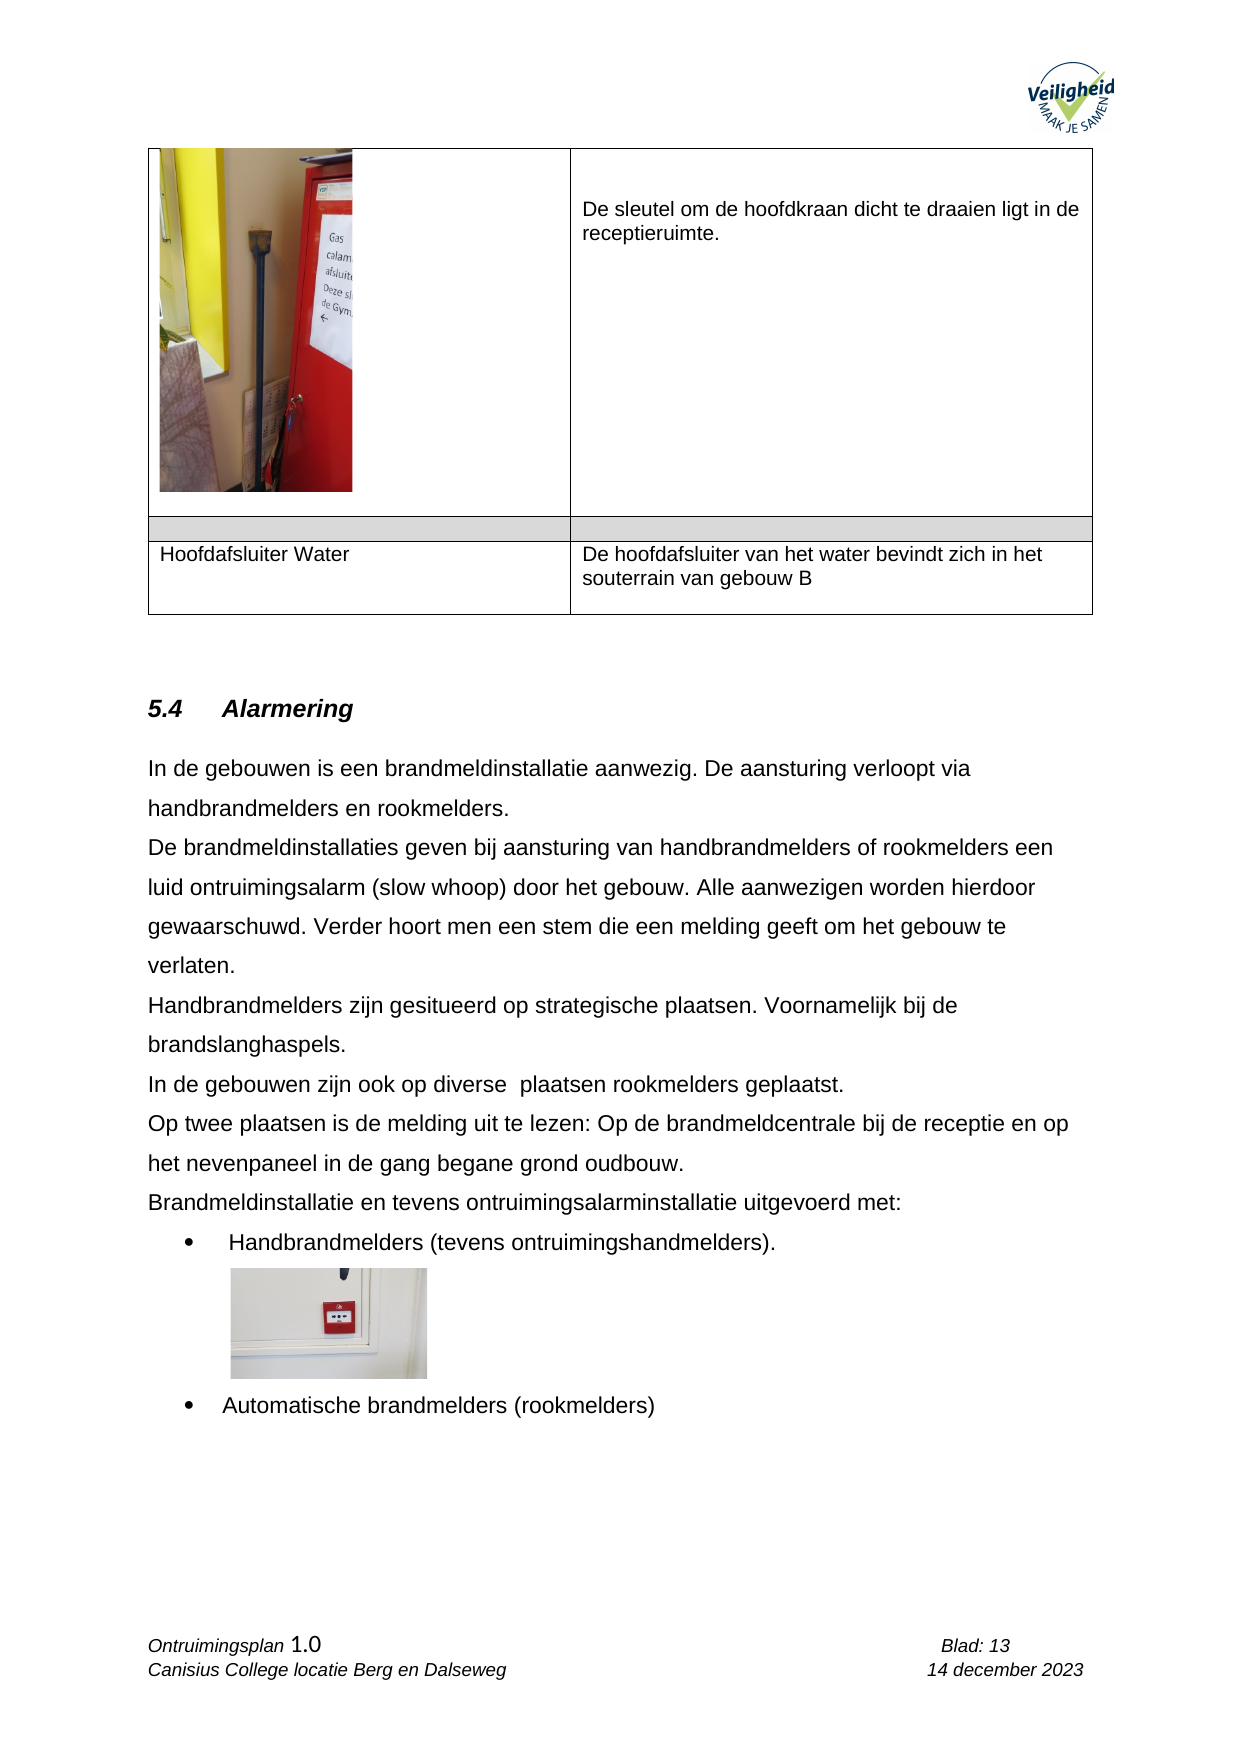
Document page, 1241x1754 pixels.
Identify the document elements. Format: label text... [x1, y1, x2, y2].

picture [159, 148, 353, 492]
table_cell Afsluiter Gas [149, 149, 570, 516]
text In de gebouwen is een brandmeldinstallatie aanwezig. De aansturing verloopt via handbrandmelders en rookmelders. [148, 755, 1092, 821]
table_cell [149, 517, 570, 541]
list Automatische brandmelders (rookmelders) [185, 1392, 1092, 1418]
text De brandmeldinstallaties geven bij aansturing van handbrandmelders of rookmelders een luid ontruimingsalarm (slow whoop) door het gebouw. Alle aanwezigen worden hierdoor gewaarschuwd. Verder hoort men een stem die een melding geeft om het gebouw te verlaten. [148, 834, 1092, 979]
subtitle 5.4 Alarmering [148, 694, 1092, 722]
list Handbrandmelders (tevens ontruimingshandmelders). [185, 1229, 1092, 1255]
table_cell De hoofdafsluiter van het water bevindt zich in het souterrain van gebouw B [571, 542, 1092, 614]
table_cell Hoofdafsluiter Water [149, 542, 570, 614]
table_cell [571, 149, 1092, 516]
text Op twee plaatsen is de melding uit te lezen: Op de brandmeldcentrale bij de receptie en op het nevenpaneel in de gang begane grond oudbouw. [148, 1110, 1092, 1176]
picture [230, 1268, 428, 1379]
text Handbrandmelders zijn gesitueerd op strategische plaatsen. Voornamelijk bij de brandslanghaspels. [148, 992, 1092, 1058]
picture [1028, 62, 1114, 133]
text Brandmeldinstallatie en tevens ontruimingsalarminstallatie uitgevoerd met: [148, 1189, 1092, 1216]
text In de gebouwen zijn ook op diverse plaatsen rookmelders geplaatst. [148, 1071, 1092, 1097]
table_cell [571, 517, 1092, 541]
